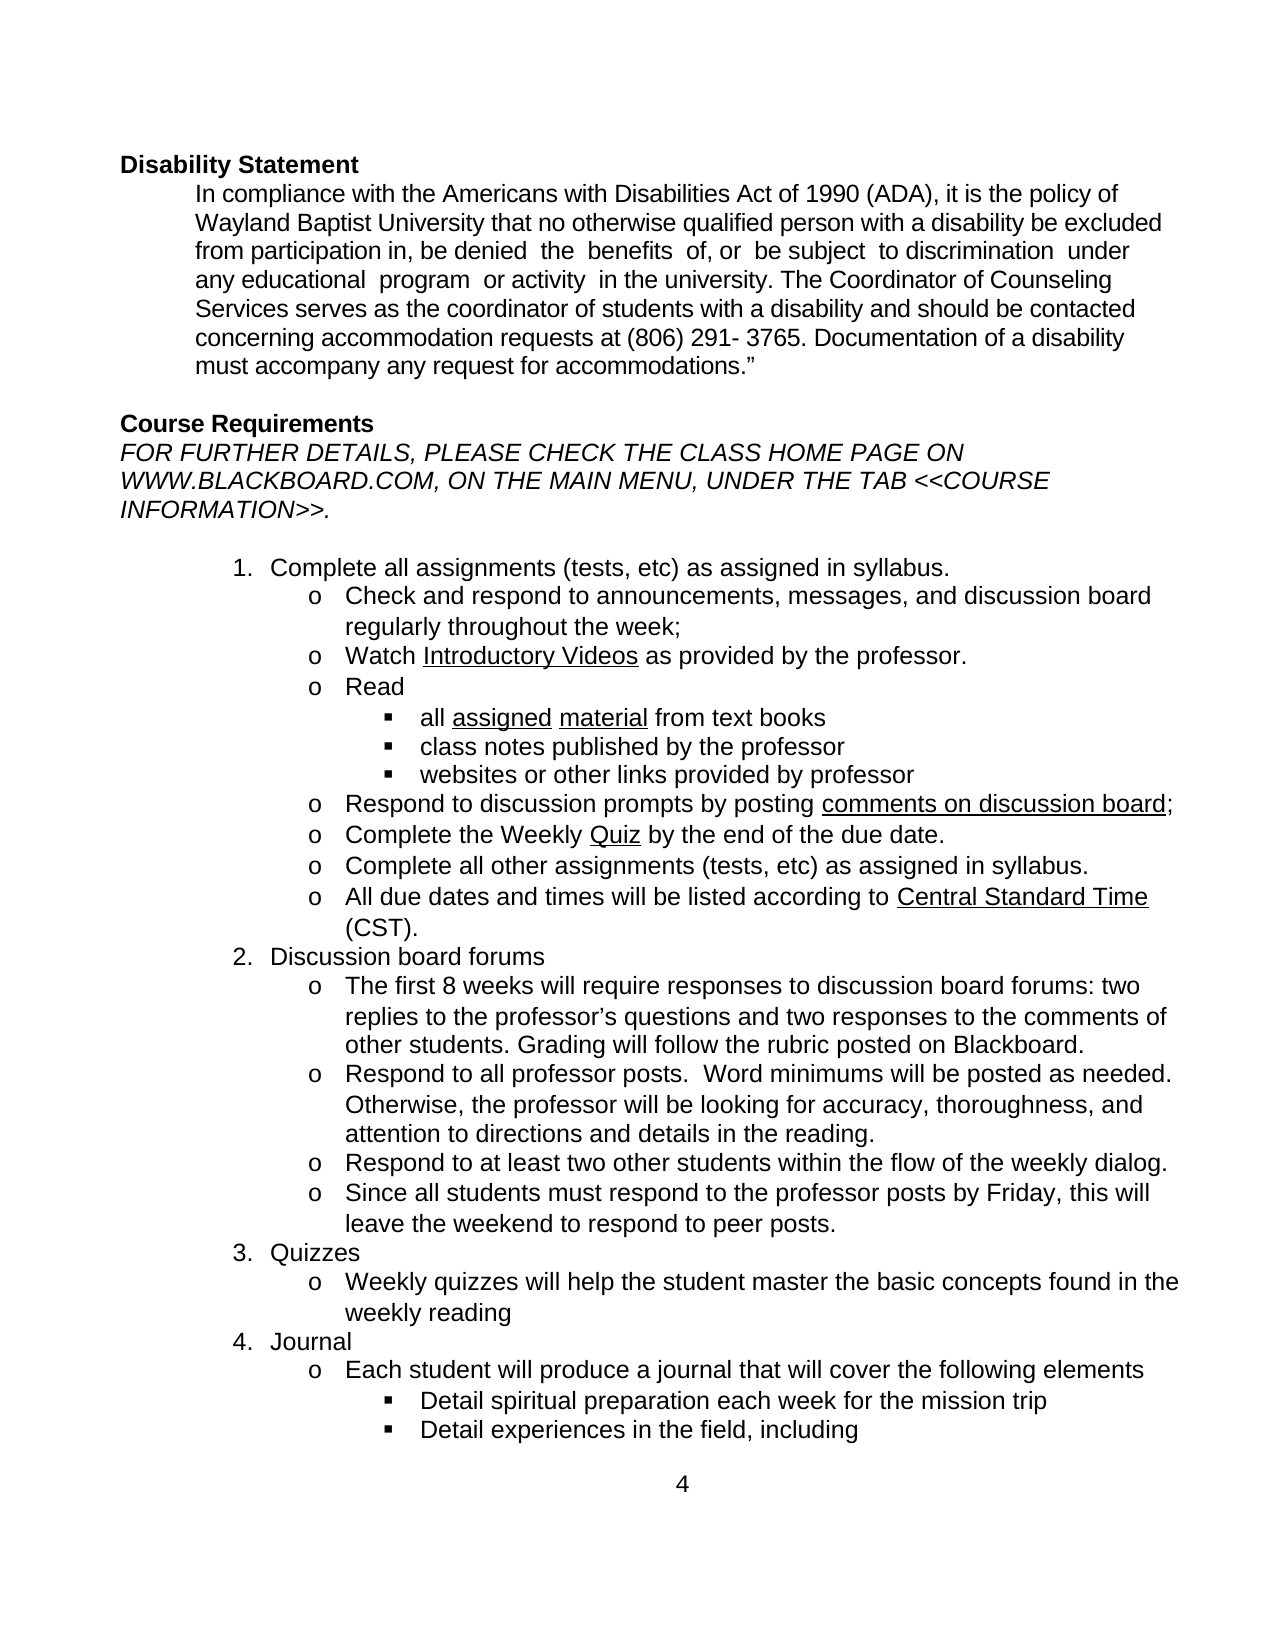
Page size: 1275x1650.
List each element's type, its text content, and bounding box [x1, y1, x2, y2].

list Complete all assignments (tests, etc) as assigned in syllabus. [232, 552, 1200, 581]
text FOR FURTHER DETAILS, PLEASE CHECK THE CLASS HOME PAGE ON WWW.BLACKBOARD.COM, ON THE MAIN MENU, UNDER THE TAB <<COURSE INFORMATION>>. [120, 437, 1095, 524]
list Detail experiences in the field, including [382, 1415, 1200, 1444]
list all assigned material from text books [382, 703, 1200, 732]
text In compliance with the Americans with Disabilities Act of 1990 (ADA), it is the policy of Wayland Baptist University that no otherwise qualified person with a disability be excluded from participation in, be denied the benefits of, or be subject to discrimination under any educational program or activity in the university. The Coordinator of Counseling Services serves as the coordinator of students with a disability and should be contacted concerning accommodation requests at (806) 291- 3765. Documentation of a disability must accompany any request for accommodations.” [195, 179, 1172, 380]
list Complete all other assignments (tests, etc) as assigned in syllabus. [307, 851, 1200, 882]
list Complete the Weekly Quiz by the end of the due date. [307, 820, 1200, 851]
list Journal [232, 1327, 1200, 1355]
list class notes published by the professor [382, 732, 1200, 761]
list Since all students must respond to the professor posts by Friday, this will leave the weekend to respond to peer posts. [307, 1178, 1200, 1238]
list Each student will produce a journal that will cover the following elements [307, 1355, 1200, 1386]
list Respond to at least two other students within the flow of the weekly dialog. [307, 1147, 1200, 1178]
list Read [307, 672, 1200, 703]
list websites or other links provided by professor [382, 761, 1200, 789]
list Weekly quizzes will help the student master the basic concepts found in the weekly reading [307, 1267, 1200, 1327]
list All due dates and times will be listed according to Central Standard Time (CST). [307, 882, 1200, 942]
list Check and respond to announcements, messages, and discussion board regularly throughout the week; [307, 581, 1200, 641]
list Respond to discussion prompts by posting comments on discussion board; [307, 789, 1200, 820]
subtitle Course Requirements [120, 409, 1095, 437]
list Respond to all professor posts. Word minimums will be posted as needed. Otherwise, the professor will be looking for accuracy, thoroughness, and attention to directions and details in the reading. [307, 1059, 1200, 1147]
list Detail spiritual preparation each week for the mission trip [382, 1386, 1200, 1415]
list Discussion board forums [232, 942, 1200, 971]
list Quizzes [232, 1238, 1200, 1267]
list Watch Introductory Videos as provided by the professor. [307, 641, 1200, 672]
list The first 8 weeks will require responses to discussion board forums: two replies to the professor’s questions and two responses to the comments of other students. Grading will follow the rubric posted on Blackboard. [307, 971, 1200, 1059]
text Disability Statement [120, 150, 1095, 179]
